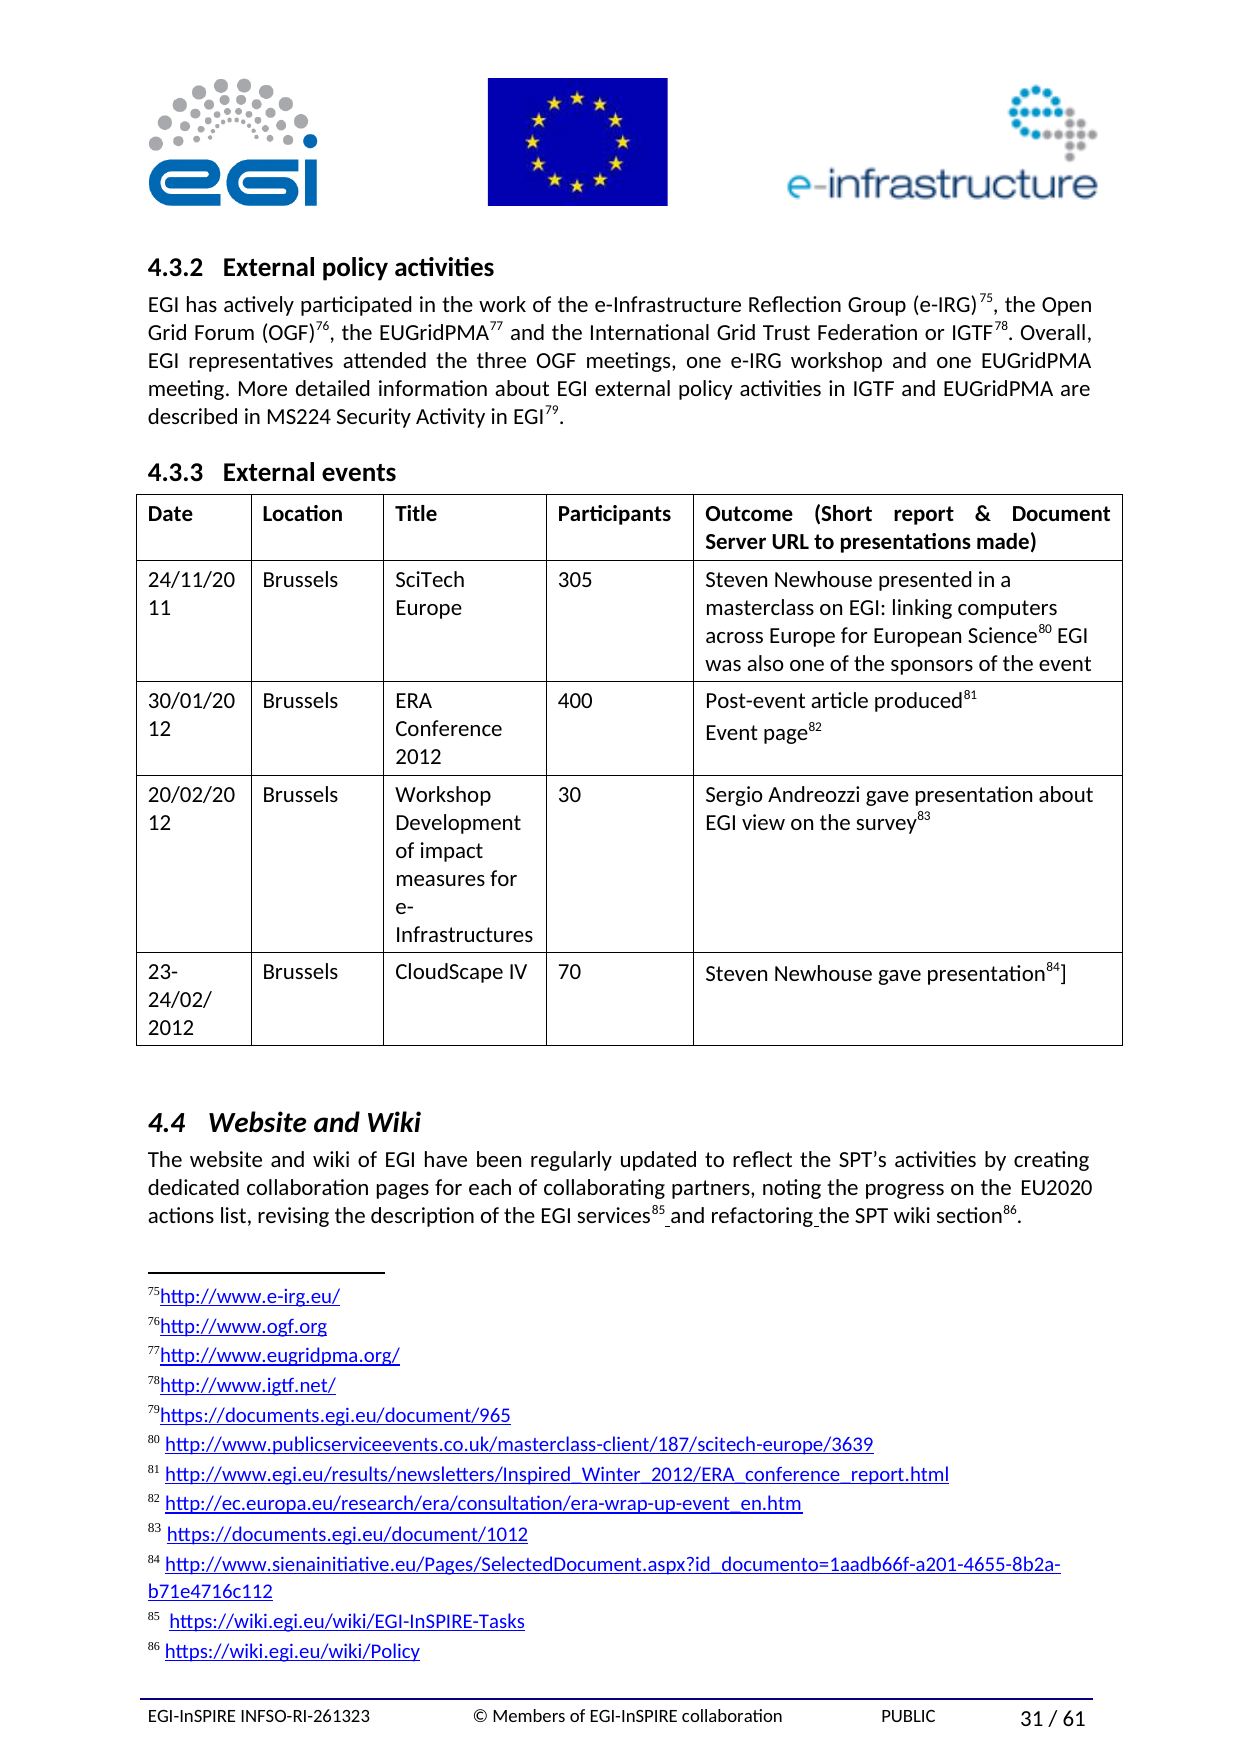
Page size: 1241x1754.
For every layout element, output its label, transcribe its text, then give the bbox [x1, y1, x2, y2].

picture [147, 78, 319, 208]
table_cell Steven Newhouse presented in a masterclass on EGI: linking computers across Europe for European Science EGI was also one of the sponsors of the event [694, 561, 1122, 681]
table_cell Brussels [252, 953, 383, 1045]
subtitle External policy activities [148, 251, 1092, 283]
table_cell 24/11/2011 [137, 561, 251, 681]
text The website and wiki of EGI have been regularly updated to reflect the SPT’s activities by creating dedicated collaboration pages for each of collaborating partners, noting the progress on the EU2020 actions list, revising the description of the EGI services and refactoring the SPT wiki section. [148, 1146, 1092, 1229]
table_cell 400 [547, 682, 693, 774]
table_cell Steven Newhouse gave presentation] [694, 953, 1122, 1045]
picture [487, 78, 668, 206]
table_cell ERA Conference 2012 [384, 682, 546, 774]
table_cell 30/01/2012 [137, 682, 251, 774]
table_header Title [384, 495, 546, 559]
subtitle External events [148, 455, 1092, 488]
subtitle Website and Wiki [148, 1104, 1092, 1139]
table_cell Brussels [252, 561, 383, 681]
table_cell 305 [547, 561, 693, 681]
table_cell Brussels [252, 682, 383, 774]
table_header Date [137, 495, 251, 559]
table_cell Post-event article produced Event page [694, 682, 1122, 774]
table_header Location [252, 495, 383, 559]
table_cell Sergio Andreozzi gave presentation about EGI view on the survey [694, 776, 1122, 952]
table_header Outcome (Short report & Document Server URL to presentations made) [694, 495, 1122, 559]
table_cell Workshop Development of impact measures for e-Infrastructures [384, 776, 546, 952]
text EGI has actively participated in the work of the e-Infrastructure Reflection Group (e-IRG), the Open Grid Forum (OGF), the EUGridPMA and the International Grid Trust Federation or IGTF. Overall, EGI representatives attended the three OGF meetings, one e-IRG workshop and one EUGridPMA meeting. More detailed information about EGI external policy activities in IGTF and EUGridPMA are described in MS224 Security Activity in EGI. [148, 290, 1092, 430]
table_cell 20/02/2012 [137, 776, 251, 952]
picture [780, 78, 1106, 208]
table_cell CloudScape IV [384, 953, 546, 1045]
table_cell SciTech Europe [384, 561, 546, 681]
table_cell Brussels [252, 776, 383, 952]
table_cell 23-24/02/ 2012 [137, 953, 251, 1045]
table_cell 30 [547, 776, 693, 952]
table_header Participants [547, 495, 693, 559]
table_cell 70 [547, 953, 693, 1045]
